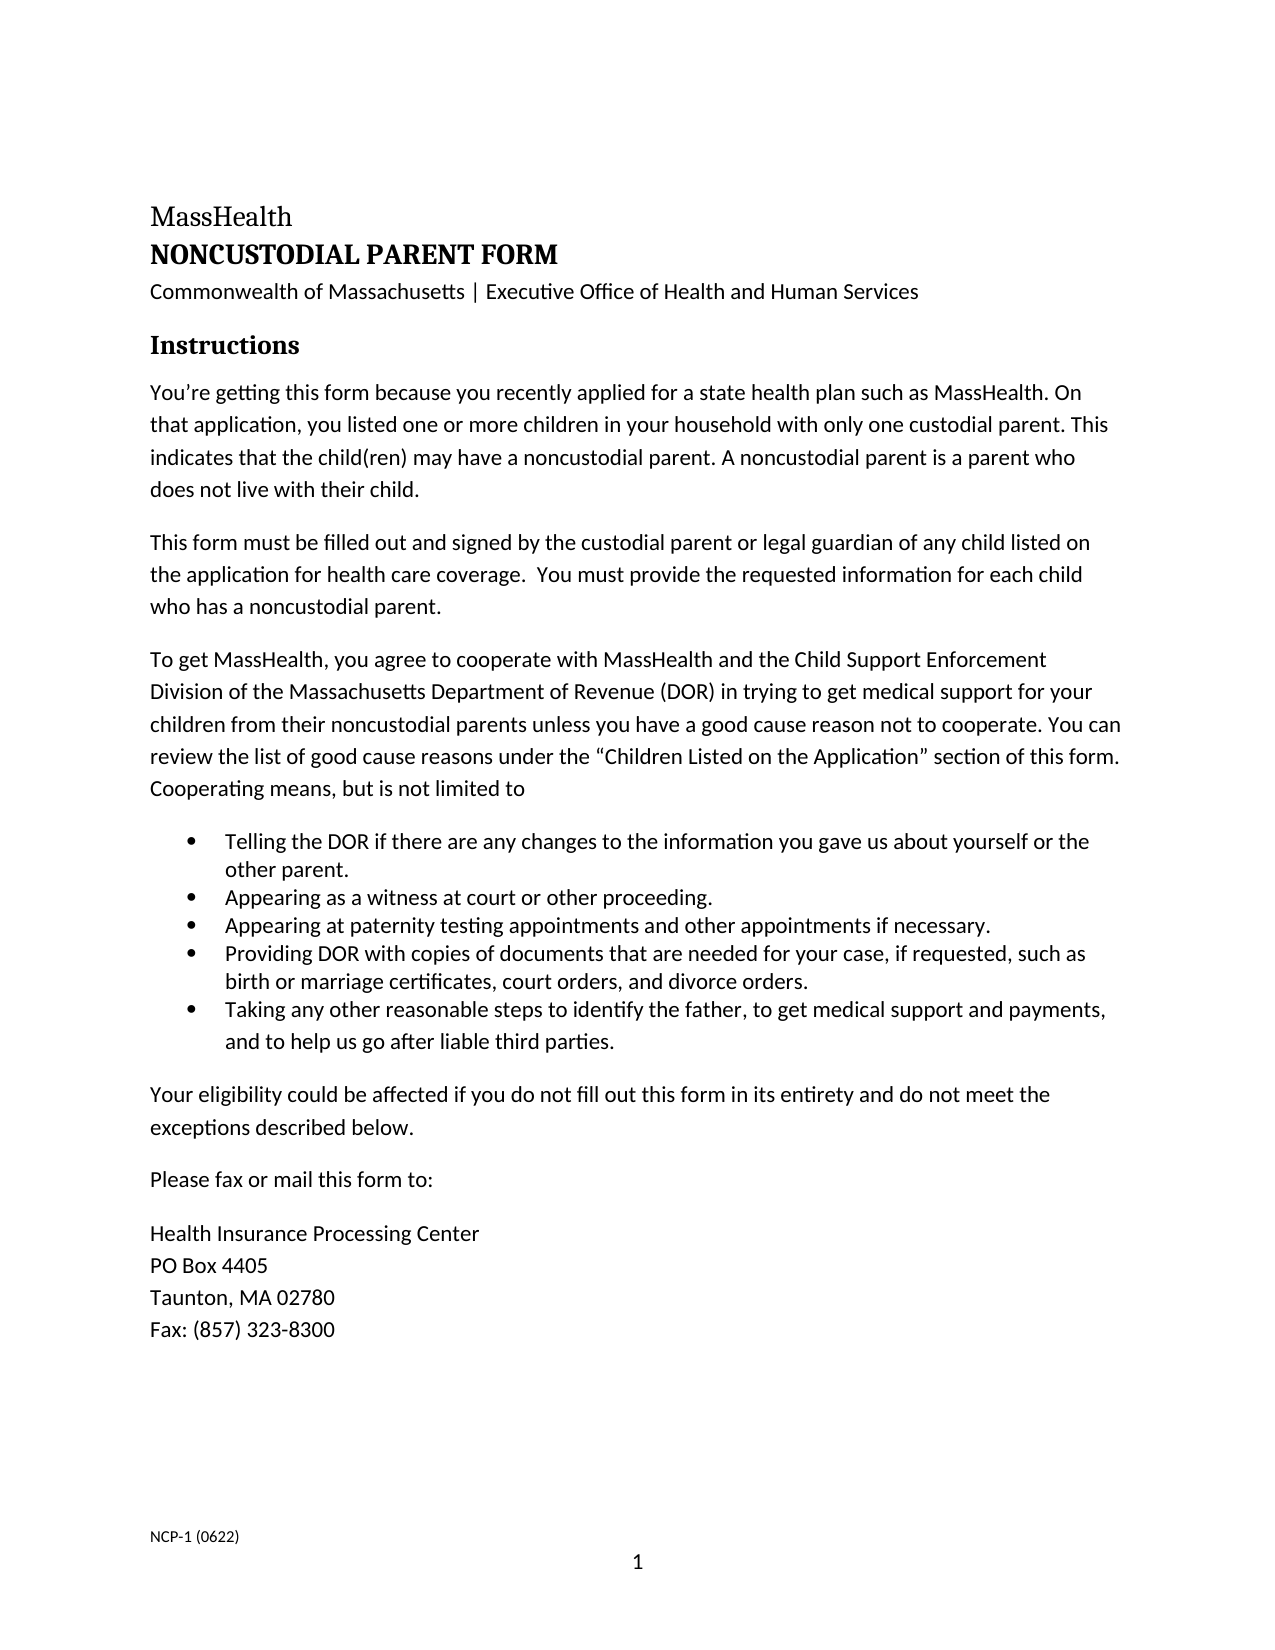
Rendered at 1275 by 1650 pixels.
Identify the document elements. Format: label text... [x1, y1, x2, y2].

list Telling the DOR if there are any changes to the information you gave us about yourself or the other parent. [187, 827, 1125, 883]
subtitle NONCUSTODIAL PARENT FORM [150, 238, 1125, 272]
text Commonwealth of Massachusetts | Executive Office of Health and Human Services [150, 277, 1125, 305]
list Appearing at paternity testing appointments and other appointments if necessary. [187, 911, 1125, 939]
list Taking any other reasonable steps to identify the father, to get medical support and payments, and to help us go after liable third parties. [187, 995, 1125, 1055]
subtitle MassHealth [150, 200, 1125, 233]
text To get MassHealth, you agree to cooperate with MassHealth and the Child Support Enforcement Division of the Massachusetts Department of Revenue (DOR) in trying to get medical support for your children from their noncustodial parents unless you have a good cause reason not to cooperate. You can review the list of good cause reasons under the “Children Listed on the Application” section of this form. Cooperating means, but is not limited to [150, 645, 1125, 802]
text You’re getting this form because you recently applied for a state health plan such as MassHealth. On that application, you listed one or more children in your household with only one custodial parent. This indicates that the child(ren) may have a noncustodial parent. A noncustodial parent is a parent who does not live with their child. [150, 378, 1125, 503]
subtitle Instructions [150, 330, 1125, 361]
list Appearing as a witness at court or other proceeding. [187, 883, 1125, 911]
text Your eligibility could be affected if you do not fill out this form in its entirety and do not meet the exceptions described below. [150, 1080, 1125, 1141]
text Health Insurance Processing Center PO Box 4405 Taunton, MA 02780 Fax: (857) 323-8300 [150, 1219, 1125, 1343]
list Providing DOR with copies of documents that are needed for your case, if requested, such as birth or marriage certificates, court orders, and divorce orders. [187, 939, 1125, 995]
text Please fax or mail this form to: [150, 1166, 1125, 1194]
text This form must be filled out and signed by the custodial parent or legal guardian of any child listed on the application for health care coverage. You must provide the requested information for each child who has a noncustodial parent. [150, 528, 1125, 620]
